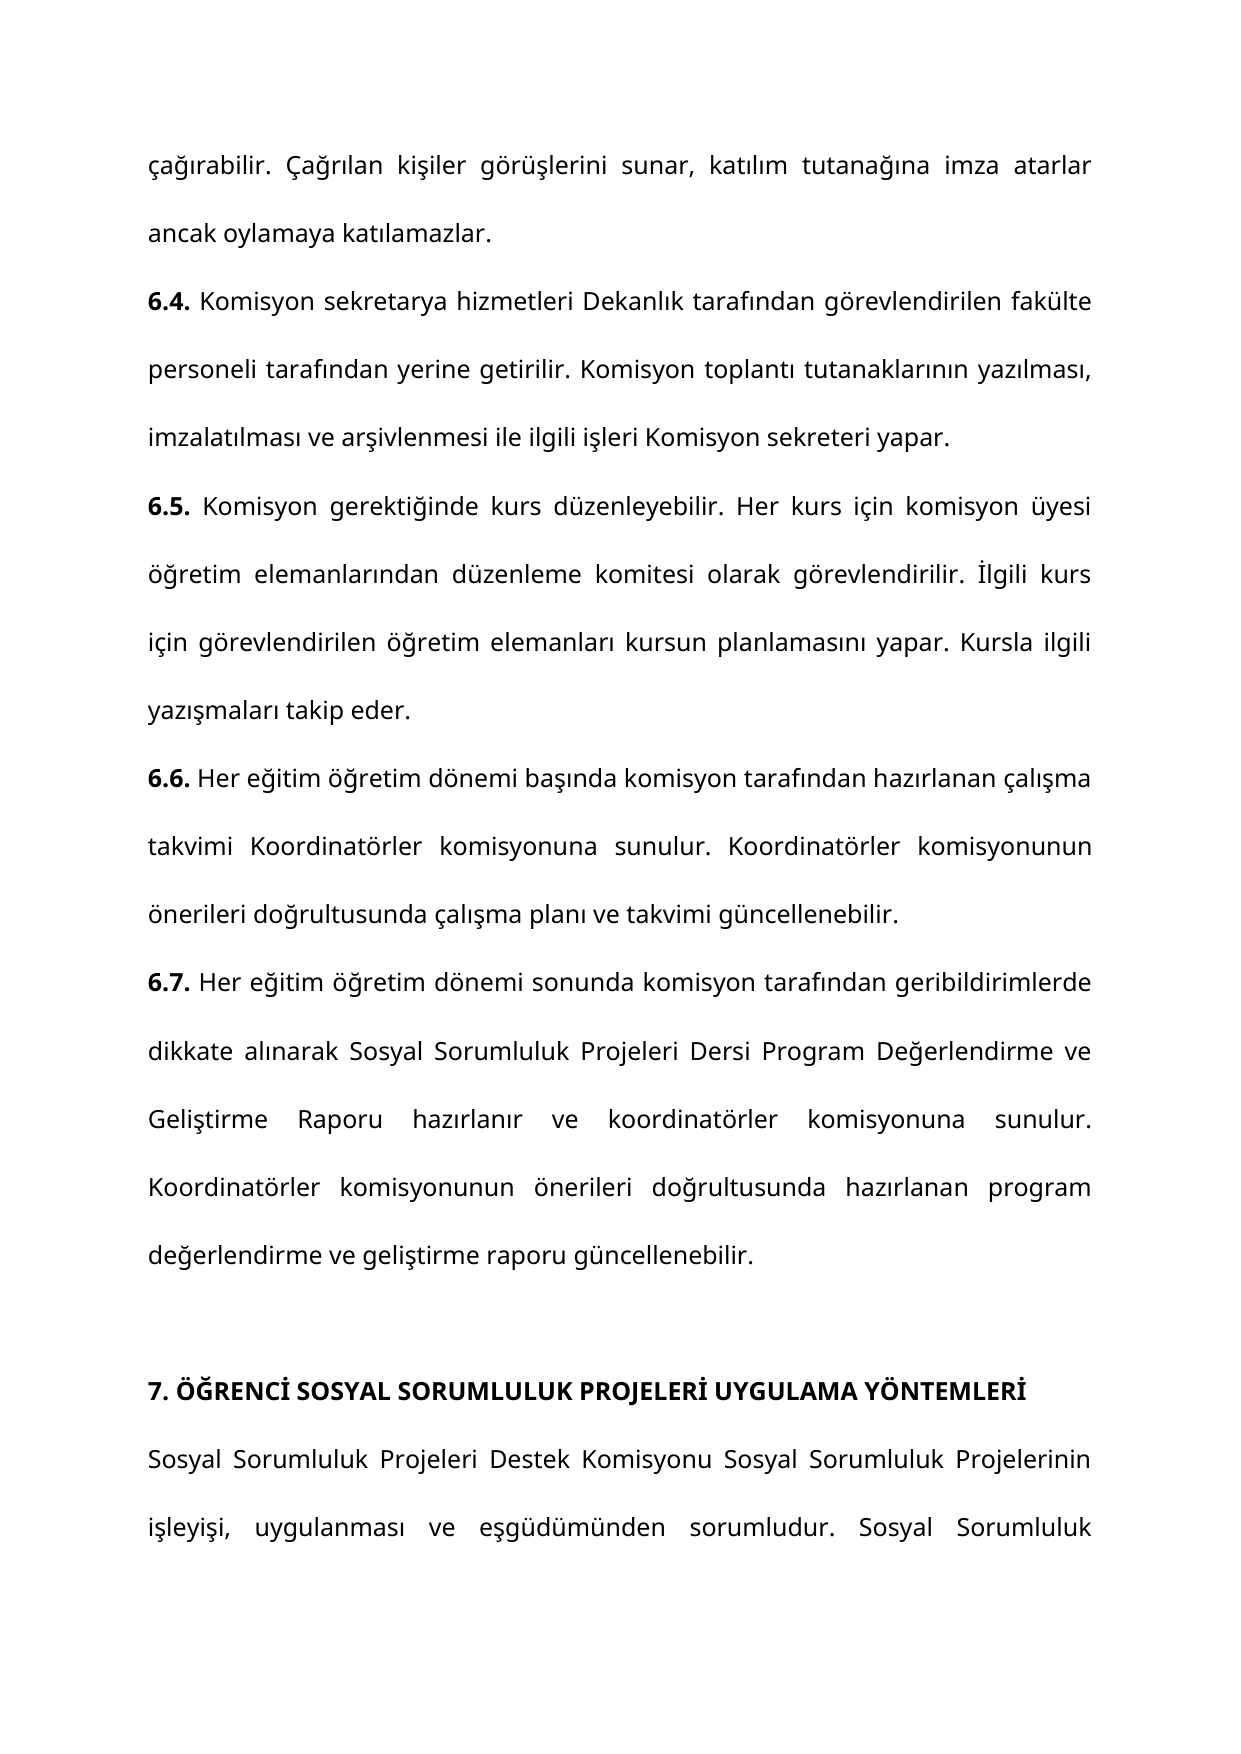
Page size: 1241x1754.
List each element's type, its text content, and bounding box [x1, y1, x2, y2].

text 7. ÖĞRENCİ SOSYAL SORUMLULUK PROJELERİ UYGULAMA YÖNTEMLERİ [148, 1374, 1093, 1408]
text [148, 1442, 1093, 1544]
text 6.6. Her eğitim öğretim dönemi başında komisyon tarafından hazırlanan çalışma takvimi Koordinatörler komisyonuna sunulur. Koordinatörler komisyonunun önerileri doğrultusunda çalışma planı ve takvimi güncellenebilir. [148, 761, 1093, 931]
text 6.7. Her eğitim öğretim dönemi sonunda komisyon tarafından geribildirimlerde dikkate alınarak Sosyal Sorumluluk Projeleri Dersi Program Değerlendirme ve Geliştirme Raporu hazırlanır ve koordinatörler komisyonuna sunulur. Koordinatörler komisyonunun önerileri doğrultusunda hazırlanan program değerlendirme ve geliştirme raporu güncellenebilir. [148, 965, 1093, 1272]
text 6.5. Komisyon gerektiğinde kurs düzenleyebilir. Her kurs için komisyon üyesi öğretim elemanlarından düzenleme komitesi olarak görevlendirilir. İlgili kurs için görevlendirilen öğretim elemanları kursun planlamasını yapar. Kursla ilgili yazışmaları takip eder. [148, 488, 1093, 727]
text 6.4. Komisyon sekretarya hizmetleri Dekanlık tarafından görevlendirilen fakülte personeli tarafından yerine getirilir. Komisyon toplantı tutanaklarının yazılması, imzalatılması ve arşivlenmesi ile ilgili işleri Komisyon sekreteri yapar. [148, 284, 1093, 454]
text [148, 148, 1093, 250]
